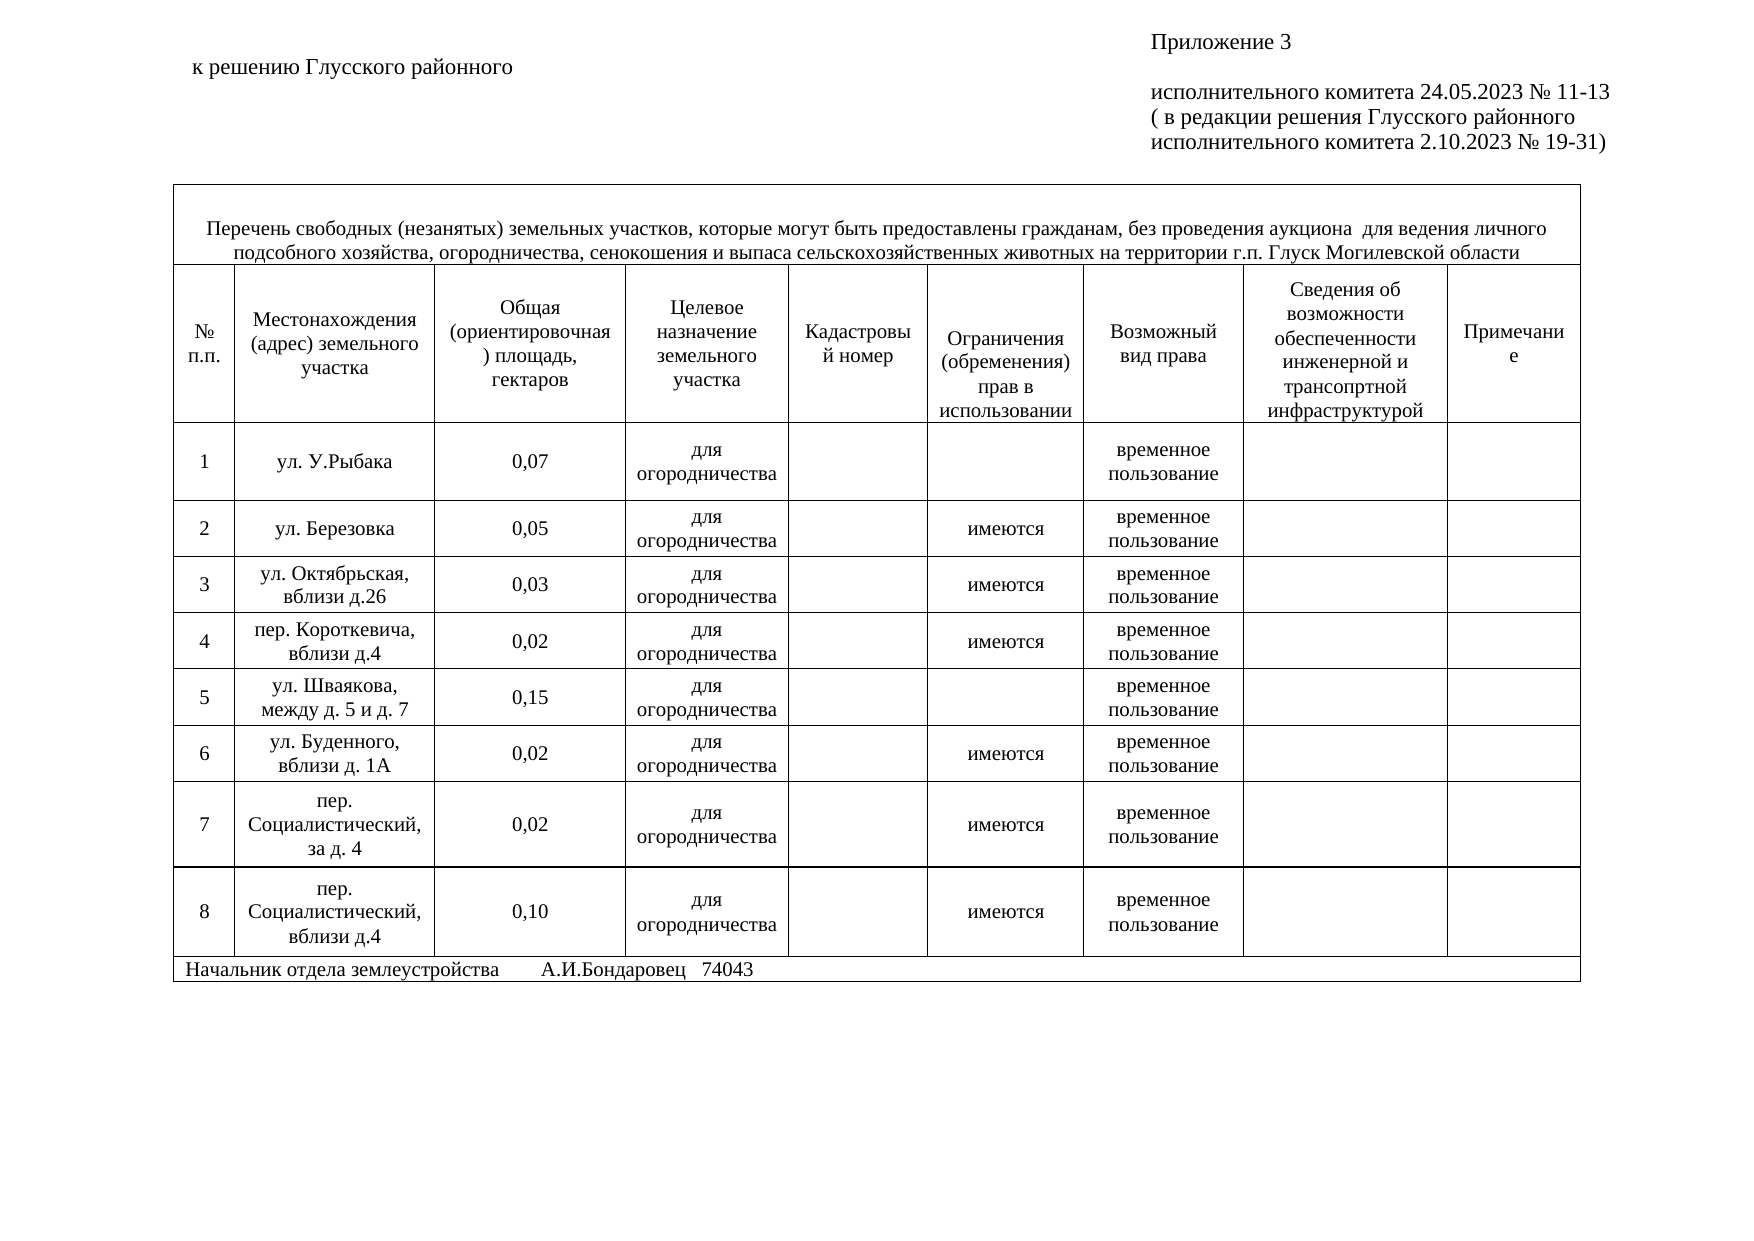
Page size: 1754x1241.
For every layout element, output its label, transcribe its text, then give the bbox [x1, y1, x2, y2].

table_cell 0,15 [435, 669, 625, 724]
table_cell временное пользование [1084, 423, 1243, 499]
table_cell [789, 782, 927, 866]
table_cell временное пользование [1084, 669, 1243, 724]
table_cell временное пользование [1084, 501, 1243, 556]
table_cell [1244, 423, 1447, 499]
table_cell [789, 669, 927, 724]
table_cell ул. Октябрьская, вблизи д.26 [235, 557, 434, 612]
table_cell ул. Березовка [235, 501, 434, 556]
table_cell [1448, 423, 1580, 499]
table_cell для огородничества [626, 557, 788, 612]
table_cell ул. У.Рыбака [235, 423, 434, 499]
table_cell имеются [928, 726, 1083, 781]
table_cell временное пользование [1084, 557, 1243, 612]
table_cell 0,02 [435, 782, 625, 866]
table_cell [1448, 669, 1580, 724]
table_cell имеются [928, 501, 1083, 556]
table_header Перечень свободных (незанятых) земельных участков, которые могут быть предоставлены гражданам, без проведения аукциона для ведения личного подсобного хозяйства, огородничества, сенокошения и выпаса сельскохозяйственных животных на территории г.п. Глуск Могилевской области [174, 185, 1580, 264]
table_cell для огородничества [626, 669, 788, 724]
table_cell пер. Социалистический, вблизи д.4 [235, 868, 434, 956]
table_cell 2 [174, 501, 234, 556]
table_cell пер. Социалистический, за д. 4 [235, 782, 434, 866]
table_cell для огородничества [626, 726, 788, 781]
table_cell [789, 557, 927, 612]
table_cell [1244, 613, 1447, 668]
table_cell 0,05 [435, 501, 625, 556]
table_cell 6 [174, 726, 234, 781]
table_cell [1244, 557, 1447, 612]
table_cell временное пользование [1084, 868, 1243, 956]
table_cell [1244, 669, 1447, 724]
table_cell [1448, 782, 1580, 866]
table_cell пер. Короткевича, вблизи д.4 [235, 613, 434, 668]
table_cell имеются [928, 613, 1083, 668]
table_cell Кадастровый номер [789, 265, 927, 422]
table_cell 0,07 [435, 423, 625, 499]
table_cell [928, 669, 1083, 724]
table_cell [928, 423, 1083, 499]
table_cell ул. Шваякова, между д. 5 и д. 7 [235, 669, 434, 724]
text ( в редакции решения Глусского районного исполнительного комитета 2.10.2023 № 19-31) [1151, 104, 1636, 154]
table_cell [789, 613, 927, 668]
table_cell [1244, 726, 1447, 781]
table_cell 5 [174, 669, 234, 724]
table_cell [1244, 868, 1447, 956]
table_cell 0,02 [435, 613, 625, 668]
table_cell [789, 868, 927, 956]
table_cell имеются [928, 782, 1083, 866]
table_cell [1244, 501, 1447, 556]
table_cell временное пользование [1084, 782, 1243, 866]
table_cell ул. Буденного, вблизи д. 1А [235, 726, 434, 781]
text к решению Глусского районного [118, 54, 1636, 79]
table_cell 3 [174, 557, 234, 612]
table_cell Ограничения (обременения) прав в использовании [928, 265, 1083, 422]
table_cell имеются [928, 557, 1083, 612]
table_cell [789, 726, 927, 781]
table_cell для огородничества [626, 613, 788, 668]
table_cell Начальник отдела землеустройства А.И.Бондаровец 74043 [174, 957, 1580, 981]
table_cell № п.п. [174, 265, 234, 422]
table_cell 8 [174, 868, 234, 956]
table_cell Примечание [1448, 265, 1580, 422]
text исполнительного комитета 24.05.2023 № 11-13 [1077, 79, 1636, 104]
table_cell для огородничества [626, 423, 788, 499]
table_cell [789, 423, 927, 499]
table_cell [789, 501, 927, 556]
table_cell для огородничества [626, 868, 788, 956]
table_cell для огородничества [626, 501, 788, 556]
table_cell [1448, 501, 1580, 556]
table_cell 0,03 [435, 557, 625, 612]
table_cell Сведения об возможности обеспеченности инженерной и трансопртной инфраструктурой [1244, 265, 1447, 422]
table_cell временное пользование [1084, 726, 1243, 781]
table_cell [1448, 557, 1580, 612]
table_cell 0,02 [435, 726, 625, 781]
table_cell Общая (ориентировочная) площадь, гектаров [435, 265, 625, 422]
table_cell [1448, 613, 1580, 668]
table_cell 0,10 [435, 868, 625, 956]
table_cell для огородничества [626, 782, 788, 866]
table_cell [1448, 726, 1580, 781]
table_cell Возможный вид права [1084, 265, 1243, 422]
table_cell 4 [174, 613, 234, 668]
table_cell [1244, 782, 1447, 866]
table_cell [1448, 868, 1580, 956]
table_cell 7 [174, 782, 234, 866]
text Приложение 3 [118, 29, 1636, 54]
table_cell имеются [928, 868, 1083, 956]
table_cell временное пользование [1084, 613, 1243, 668]
table_cell Целевое назначение земельного участка [626, 265, 788, 422]
table_cell Местонахождения (адрес) земельного участка [235, 265, 434, 422]
table_cell 1 [174, 423, 234, 499]
